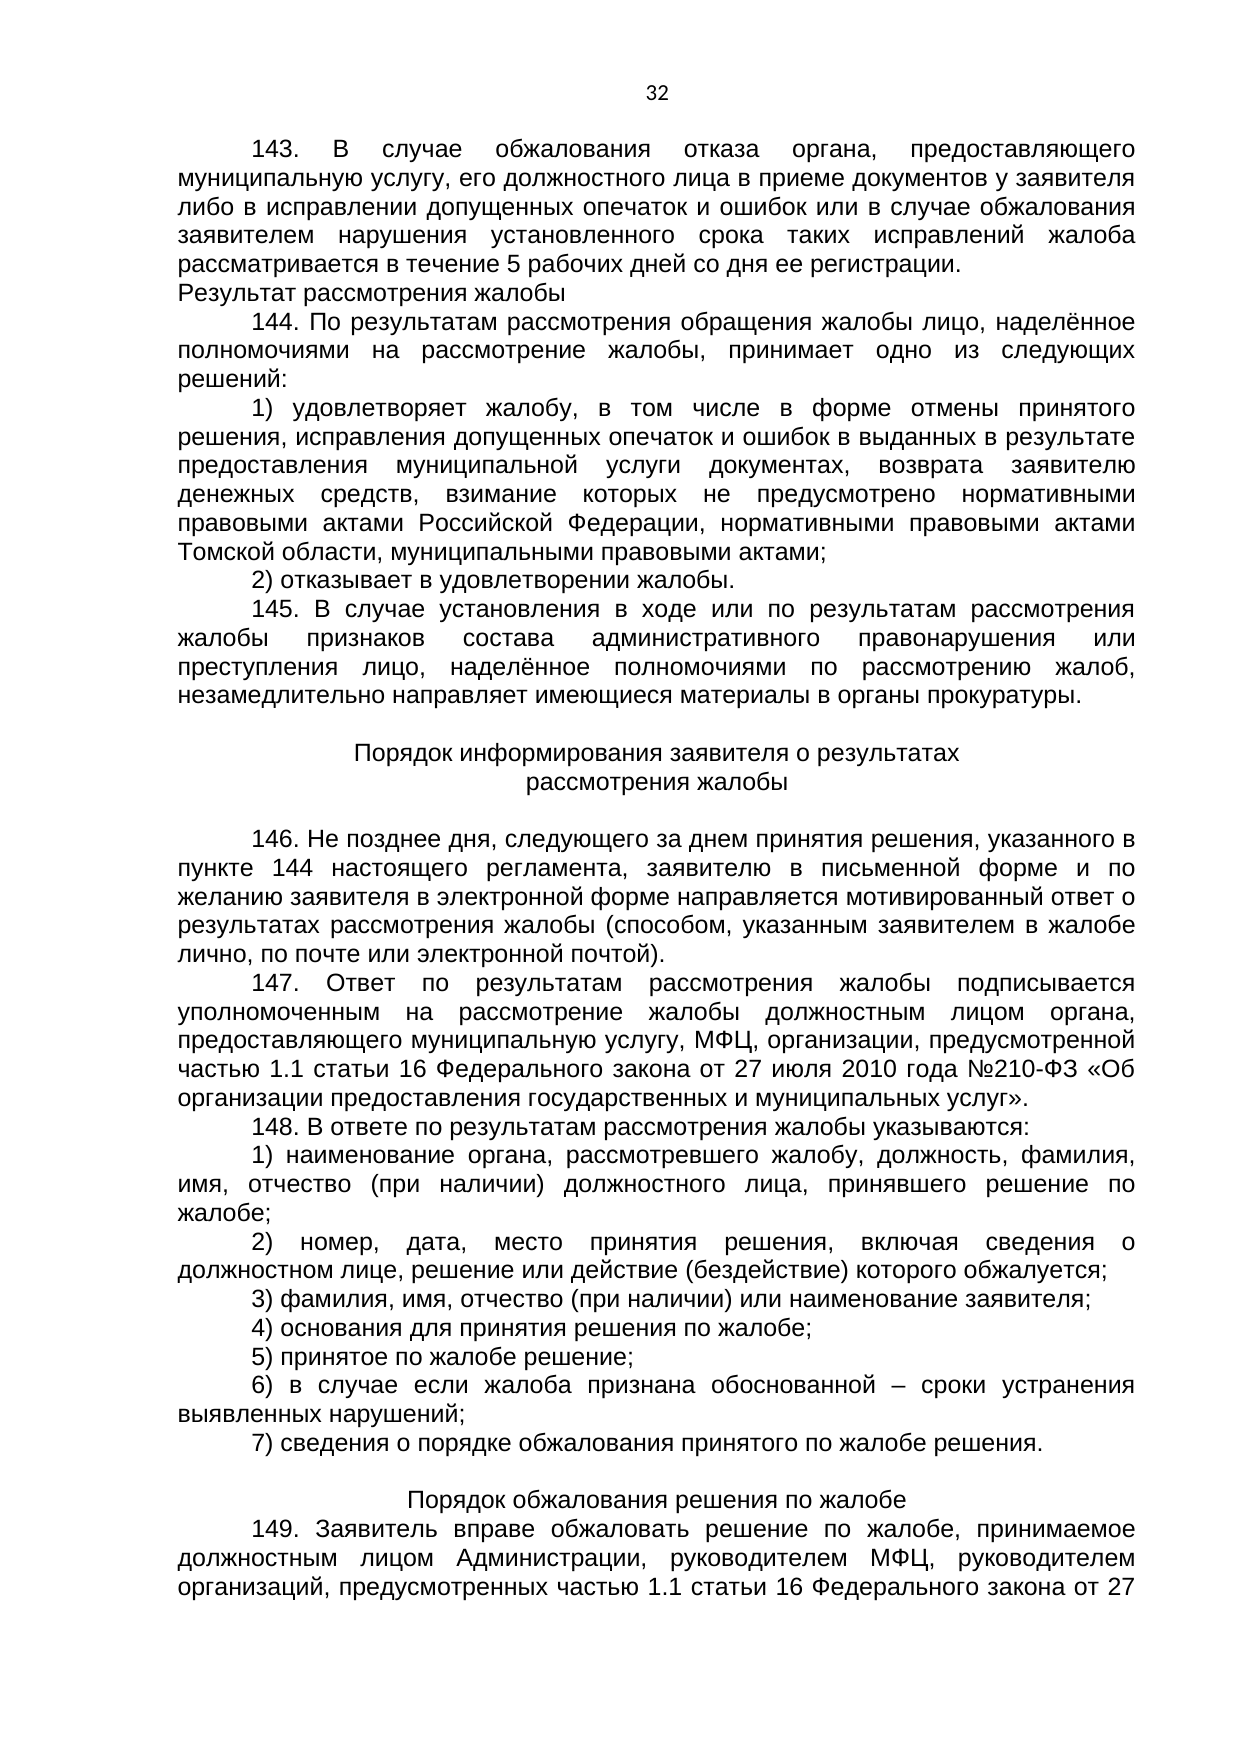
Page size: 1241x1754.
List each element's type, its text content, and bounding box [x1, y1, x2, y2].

text рассмотрения жалобы [177, 766, 1137, 795]
text 147. Ответ по результатам рассмотрения жалобы подписывается уполномоченным на рассмотрение жалобы должностным лицом органа, предоставляющего муниципальную услугу, МФЦ, организации, предусмотренной частью 1.1 статьи 16 Федерального закона от 27 июля 2010 года №210-ФЗ «Об организации предоставления государственных и муниципальных услуг». [177, 968, 1137, 1111]
text 143. В случае обжалования отказа органа, предоставляющего муниципальную услугу, его должностного лица в приеме документов у заявителя либо в исправлении допущенных опечаток и ошибок или в случае обжалования заявителем нарушения установленного срока таких исправлений жалоба рассматривается в течение 5 рабочих дней со дня ее регистрации. [177, 134, 1137, 278]
text 146. Не позднее дня, следующего за днем принятия решения, указанного в пункте 144 настоящего регламента, заявителю в письменной форме и по желанию заявителя в электронной форме направляется мотивированный ответ о результатах рассмотрения жалобы (способом, указанным заявителем в жалобе лично, по почте или электронной почтой). [177, 824, 1137, 968]
text 1) удовлетворяет жалобу, в том числе в форме отмены принятого решения, исправления допущенных опечаток и ошибок в выданных в результате предоставления муниципальной услуги документах, возврата заявителю денежных средств, взимание которых не предусмотрено нормативными правовыми актами Российской Федерации, нормативными правовыми актами Томской области, муниципальными правовыми актами; [177, 393, 1137, 565]
text 145. В случае установления в ходе или по результатам рассмотрения жалобы признаков состава административного правонарушения или преступления лицо, наделённое полномочиями по рассмотрению жалоб, незамедлительно направляет имеющиеся материалы в органы прокуратуры. [177, 594, 1137, 709]
text 2) номер, дата, место принятия решения, включая сведения о должностном лице, решение или действие (бездействие) которого обжалуется; [177, 1226, 1137, 1284]
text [177, 1514, 1137, 1600]
text 144. По результатам рассмотрения обращения жалобы лицо, наделённое полномочиями на рассмотрение жалобы, принимает одно из следующих решений: [177, 306, 1137, 393]
text 148. В ответе по результатам рассмотрения жалобы указываются: [177, 1111, 1137, 1140]
text Порядок информирования заявителя о результатах [177, 738, 1137, 766]
text 2) отказывает в удовлетворении жалобы. [177, 565, 1137, 594]
text 1) наименование органа, рассмотревшего жалобу, должность, фамилия, имя, отчество (при наличии) должностного лица, принявшего решение по жалобе; [177, 1140, 1137, 1226]
text 3) фамилия, имя, отчество (при наличии) или наименование заявителя; [177, 1284, 1137, 1313]
text Результат рассмотрения жалобы [177, 278, 1137, 306]
text Порядок обжалования решения по жалобе [177, 1485, 1137, 1514]
text 6) в случае если жалоба признана обоснованной – сроки устранения выявленных нарушений; [177, 1370, 1137, 1428]
text 4) основания для принятия решения по жалобе; [177, 1313, 1137, 1341]
text 7) сведения о порядке обжалования принятого по жалобе решения. [177, 1428, 1137, 1456]
text 5) принятое по жалобе решение; [177, 1341, 1137, 1370]
